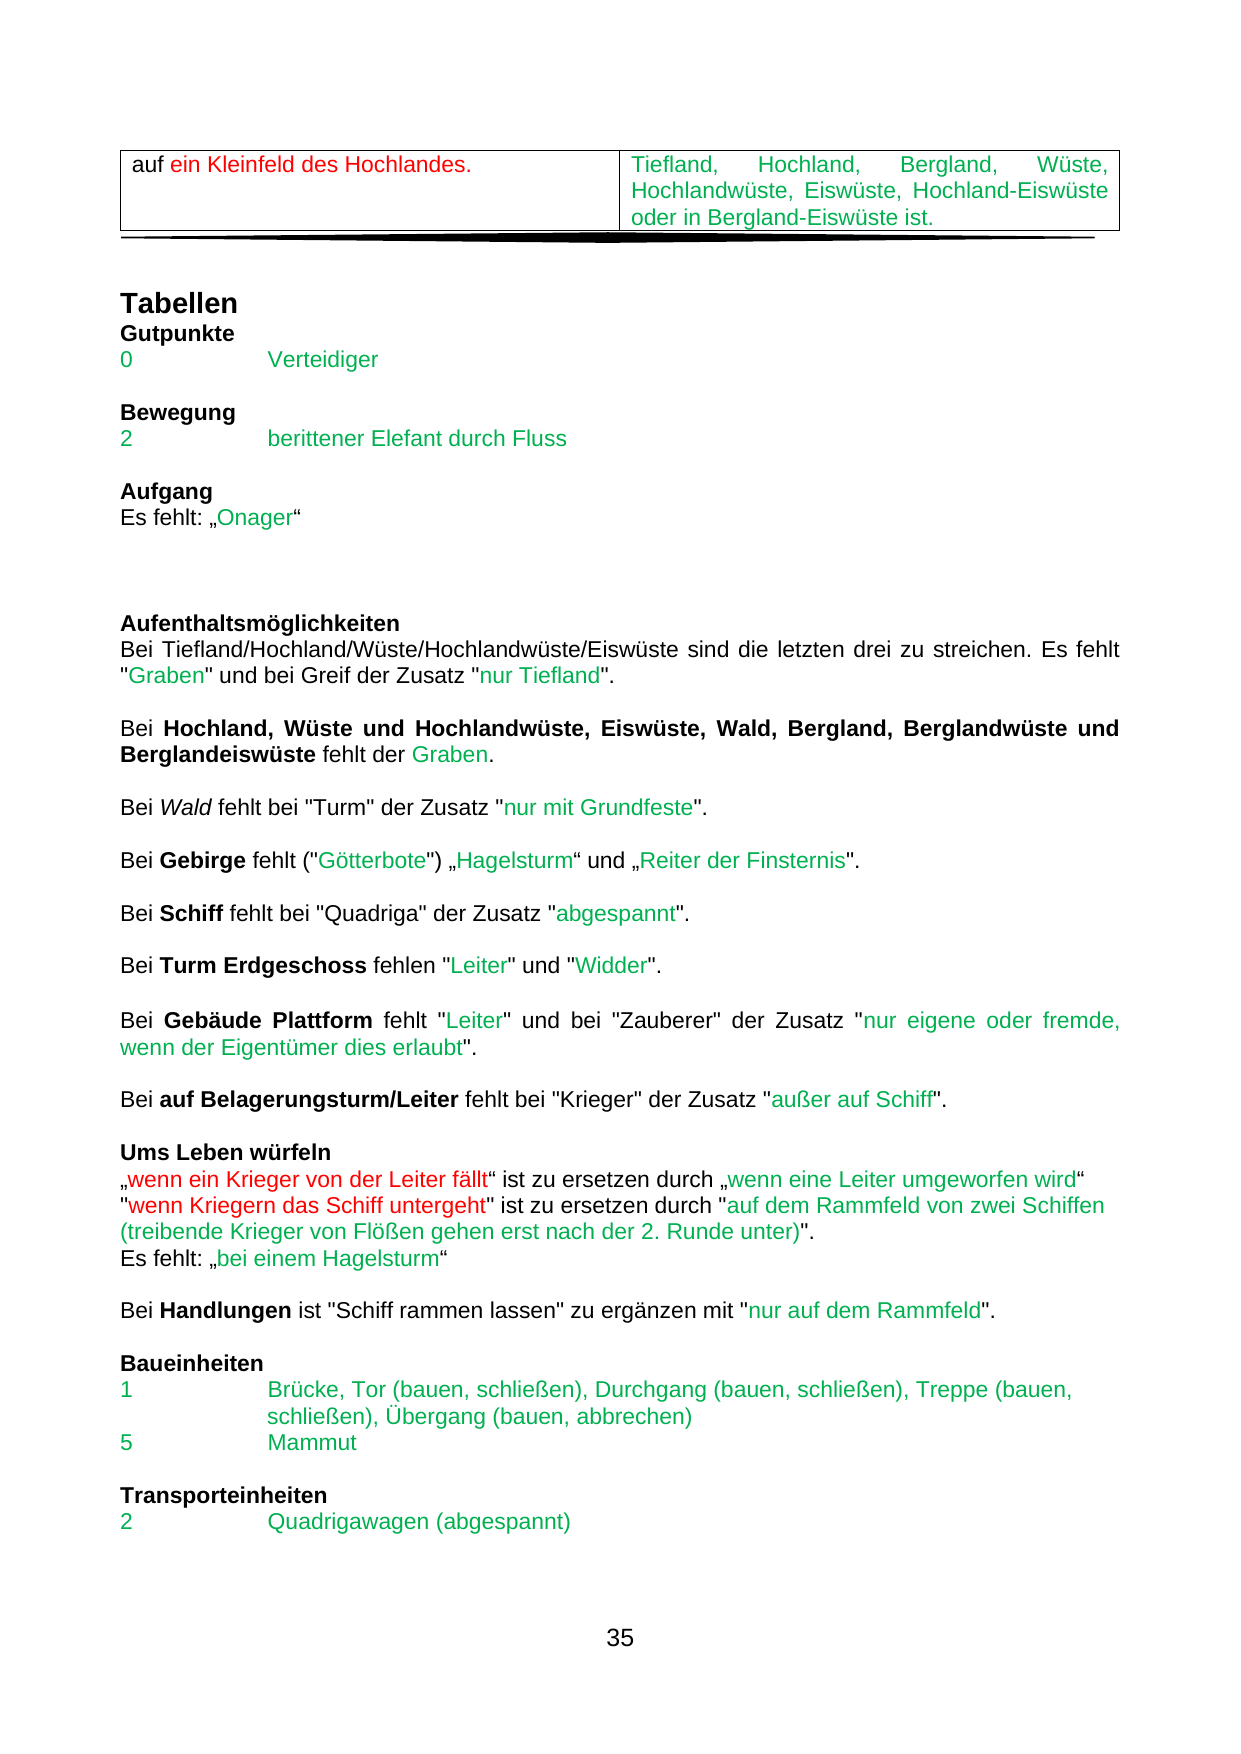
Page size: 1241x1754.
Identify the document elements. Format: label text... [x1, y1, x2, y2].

text Aufenthaltsmöglichkeiten [120, 610, 1120, 636]
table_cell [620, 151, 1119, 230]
text Baueinheiten [120, 1350, 1120, 1376]
text 0 Verteidiger [120, 346, 1120, 372]
text Bei Schiff fehlt bei "Quadriga" der Zusatz "abgespannt". [120, 899, 1120, 926]
text Bei Hochland, Wüste und Hochlandwüste, Eiswüste, Wald, Bergland, Berglandwüste und Berglandeiswüste fehlt der Graben. [120, 715, 1120, 768]
text Aufgang [120, 478, 1120, 504]
text Bei Wald fehlt bei "Turm" der Zusatz "nur mit Grundfeste". [120, 794, 1120, 821]
text Bei Handlungen ist "Schiff rammen lassen" zu ergänzen mit "nur auf dem Rammfeld". [120, 1297, 1120, 1324]
text „wenn ein Krieger von der Leiter fällt“ ist zu ersetzen durch „wenn eine Leiter umgeworfen wird“ [120, 1166, 1120, 1192]
text Es fehlt: „bei einem Hagelsturm“ [120, 1244, 1120, 1271]
text Transporteinheiten [120, 1482, 1120, 1508]
text 2 Quadrigawagen (abgespannt) [120, 1508, 1120, 1534]
text Bei auf Belagerungsturm/Leiter fehlt bei "Krieger" der Zusatz "außer auf Schiff". [120, 1086, 1120, 1113]
text "wenn Kriegern das Schiff untergeht" ist zu ersetzen durch "auf dem Rammfeld von zwei Schiffen (treibende Krieger von Flößen gehen erst nach der 2. Runde unter)". [120, 1192, 1120, 1244]
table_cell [121, 151, 619, 230]
text Bei Tiefland/Hochland/Wüste/Hochlandwüste/Eiswüste sind die letzten drei zu streichen. Es fehlt "Graben" und bei Greif der Zusatz "nur Tiefland". [120, 636, 1120, 689]
text Tabellen [120, 286, 1120, 320]
text 5 Mammut [120, 1429, 1120, 1455]
text 1 Brücke, Tor (bauen, schließen), Durchgang (bauen, schließen), Treppe (bauen, schließen), Übergang (bauen, abbrechen) [120, 1376, 1120, 1429]
text Bewegung [120, 399, 1120, 425]
text Bei Gebäude Plattform fehlt "Leiter" und bei "Zauberer" der Zusatz "nur eigene oder fremde, wenn der Eigentümer dies erlaubt". [120, 1007, 1120, 1060]
text Bei Gebirge fehlt ("Götterbote") „Hagelsturm“ und „Reiter der Finsternis". [120, 847, 1120, 873]
text Gutpunkte [120, 320, 1120, 346]
text Ums Leben würfeln [120, 1139, 1120, 1166]
text 2 berittener Elefant durch Fluss [120, 425, 1120, 452]
text Es fehlt: „Onager“ [120, 504, 1120, 531]
text Bei Turm Erdgeschoss fehlen "Leiter" und "Widder". [120, 952, 1120, 979]
